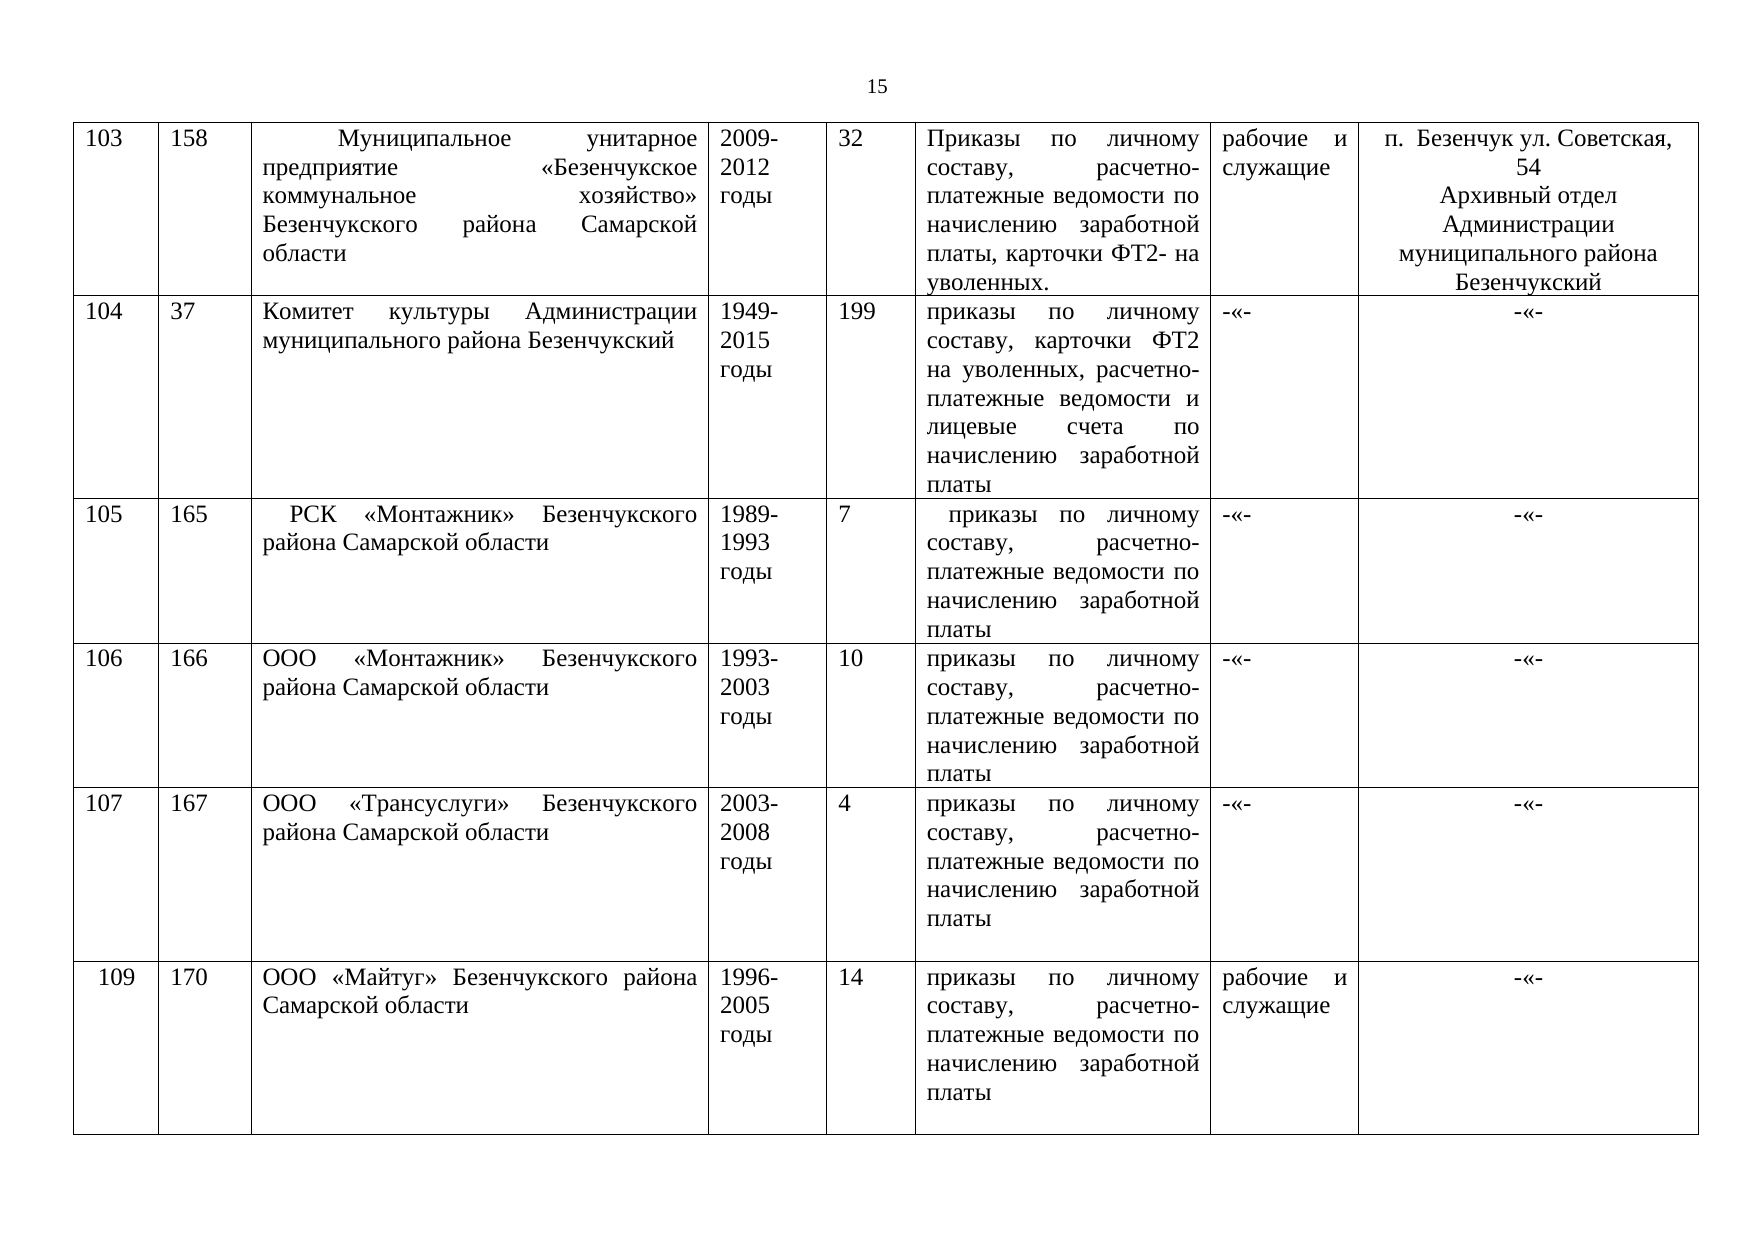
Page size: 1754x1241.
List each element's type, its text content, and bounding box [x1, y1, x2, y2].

table_cell 107 [74, 788, 158, 961]
table_cell приказы по личному составу, расчетно-платежные ведомости по начислению заработной платы [916, 788, 1210, 961]
table_cell -«- [1359, 644, 1698, 787]
table_cell 105 [74, 499, 158, 642]
table_cell РСК «Монтажник» Безенчукского района Самарской области [252, 499, 708, 642]
table_cell -«- [1211, 788, 1358, 961]
table_cell -«- [1211, 296, 1358, 498]
table_cell Приказы по личному составу, расчетно-платежные ведомости по начислению заработной платы, карточки ФТ2- на уволенных. [916, 123, 1210, 295]
table_cell приказы по личному составу, расчетно-платежные ведомости по начислению заработной платы [916, 499, 1210, 642]
table_cell 158 [159, 123, 251, 295]
table_cell приказы по личному составу, расчетно-платежные ведомости по начислению заработной платы [916, 644, 1210, 787]
table_cell 109 [74, 962, 158, 1134]
table_cell 167 [159, 788, 251, 961]
table_cell приказы по личному составу, карточки ФТ2 на уволенных, расчетно-платежные ведомости и лицевые счета по начислению заработной платы [916, 296, 1210, 498]
table_cell 104 [74, 296, 158, 498]
table_cell 1993-2003 годы [709, 644, 826, 787]
table_cell ООО «Монтажник» Безенчукского района Самарской области [252, 644, 708, 787]
table_cell Комитет культуры Администрации муниципального района Безенчукский [252, 296, 708, 498]
table_cell ООО «Трансуслуги» Безенчукского района Самарской области [252, 788, 708, 961]
table_cell 2009-2012 годы [709, 123, 826, 295]
table_cell 32 [827, 123, 915, 295]
table_cell 4 [827, 788, 915, 961]
table_cell 1949-2015 годы [709, 296, 826, 498]
table_cell 103 [74, 123, 158, 295]
table_cell приказы по личному составу, расчетно-платежные ведомости по начислению заработной платы [916, 962, 1210, 1134]
table_cell 1996-2005 годы [709, 962, 826, 1134]
table_cell 37 [159, 296, 251, 498]
table_cell п. Безенчук ул. Советская, 54 Архивный отдел Администрации муниципального района Безенчукский [1359, 123, 1698, 295]
table_cell 1989-1993 годы [709, 499, 826, 642]
table_cell -«- [1211, 499, 1358, 642]
table_cell 7 [827, 499, 915, 642]
table_cell 14 [827, 962, 915, 1134]
table_cell рабочие и служащие [1211, 962, 1358, 1134]
table_cell -«- [1211, 644, 1358, 787]
table_cell 2003-2008 годы [709, 788, 826, 961]
table_cell -«- [1359, 788, 1698, 961]
table_cell 166 [159, 644, 251, 787]
table_cell 199 [827, 296, 915, 498]
table_cell Муниципальное унитарное предприятие «Безенчукское коммунальное хозяйство» Безенчукского района Самарской области [252, 123, 708, 295]
table_cell -«- [1359, 499, 1698, 642]
table_cell 10 [827, 644, 915, 787]
table_cell рабочие и служащие [1211, 123, 1358, 295]
table_cell -«- [1359, 962, 1698, 1134]
table_cell ООО «Майтуг» Безенчукского района Самарской области [252, 962, 708, 1134]
table_cell 165 [159, 499, 251, 642]
table_cell 170 [159, 962, 251, 1134]
table_cell -«- [1359, 296, 1698, 498]
table_cell 106 [74, 644, 158, 787]
